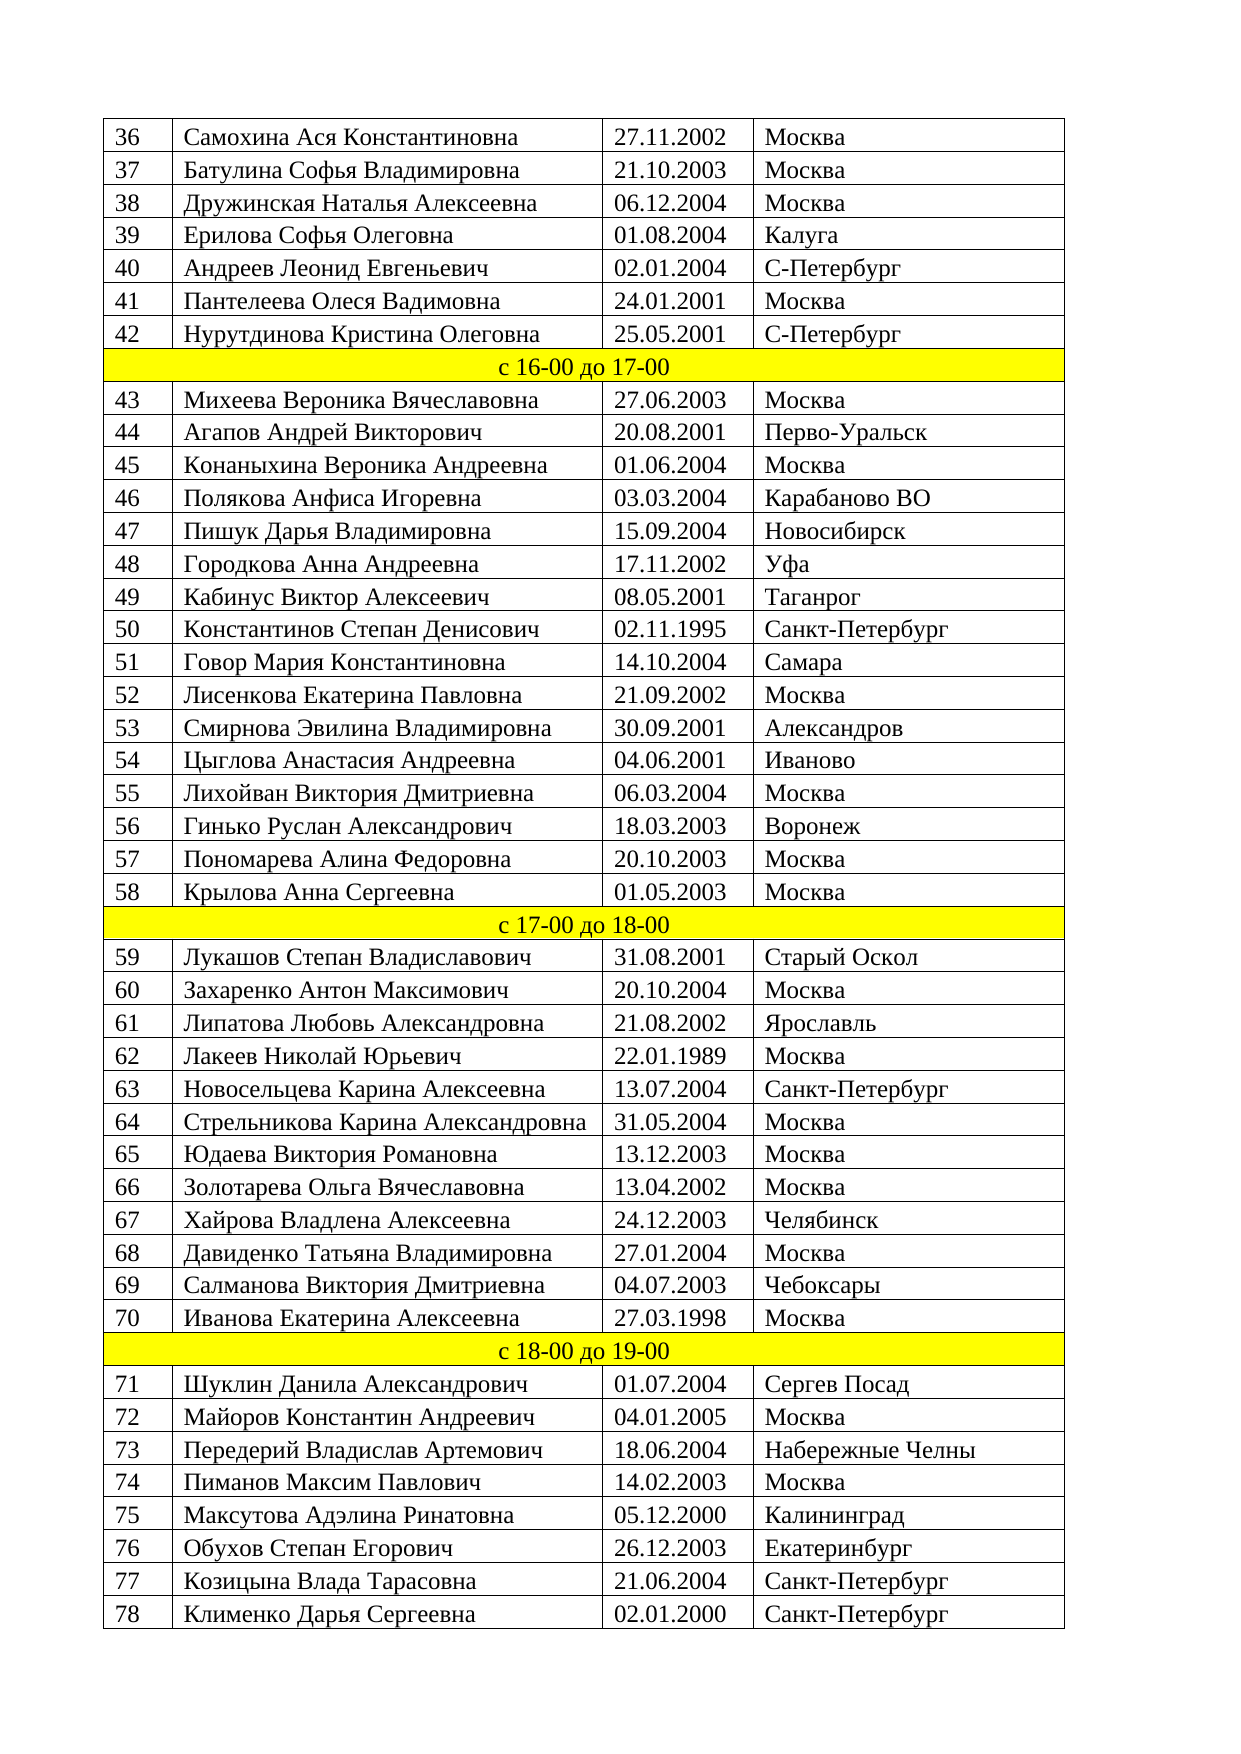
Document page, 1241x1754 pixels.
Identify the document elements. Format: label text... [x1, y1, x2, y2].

table_cell Городкова Анна Андреевна [173, 546, 602, 577]
table_cell Санкт-Петербург [754, 1071, 1064, 1102]
table_cell 31.08.2001 [603, 940, 753, 971]
table_cell Ерилова Софья Олеговна [173, 218, 602, 249]
table_cell Цыглова Анастасия Андреевна [173, 743, 602, 774]
table_cell Челябинск [754, 1202, 1064, 1234]
table_cell 55 [104, 775, 172, 807]
table_cell 24.12.2003 [603, 1202, 753, 1234]
table_cell Самара [754, 644, 1064, 676]
table_cell Говор Мария Константиновна [173, 644, 602, 676]
table_cell Москва [754, 841, 1064, 873]
table_cell Константинов Степан Денисович [173, 611, 602, 643]
table_cell Нурутдинова Кристина Олеговна [173, 316, 602, 348]
table_cell 41 [104, 283, 172, 315]
table_cell 45 [104, 447, 172, 479]
table_cell 04.07.2003 [603, 1268, 753, 1299]
table_cell Михеева Вероника Вячеславовна [173, 382, 602, 413]
table_cell Лисенкова Екатерина Павловна [173, 677, 602, 709]
table_cell 13.04.2002 [603, 1169, 753, 1201]
table_cell 26.12.2003 [603, 1530, 753, 1562]
table_cell Майоров Константин Андреевич [173, 1399, 602, 1431]
table_cell 05.12.2000 [603, 1497, 753, 1529]
table_cell Шуклин Данила Александрович [173, 1366, 602, 1398]
table_cell Москва [754, 1300, 1064, 1332]
table_cell 58 [104, 874, 172, 906]
table_cell Александров [754, 710, 1064, 742]
table_cell Новосибирск [754, 513, 1064, 545]
table_cell 14.02.2003 [603, 1465, 753, 1496]
table_cell 74 [104, 1465, 172, 1496]
table_cell 39 [104, 218, 172, 249]
table_cell с 16-00 до 17-00 [104, 349, 1064, 381]
table_cell 44 [104, 415, 172, 446]
table_cell Передерий Владислав Артемович [173, 1432, 602, 1463]
table_cell 50 [104, 611, 172, 643]
table_cell Москва [754, 447, 1064, 479]
table_cell Старый Оскол [754, 940, 1064, 971]
table_cell Санкт-Петербург [754, 1563, 1064, 1595]
table_cell Москва [754, 1038, 1064, 1070]
table_cell Иваново [754, 743, 1064, 774]
table_cell Липатова Любовь Александровна [173, 1005, 602, 1037]
table_cell 37 [104, 152, 172, 184]
table_cell Козицына Влада Тарасовна [173, 1563, 602, 1595]
table_cell 62 [104, 1038, 172, 1070]
table_cell 66 [104, 1169, 172, 1201]
table_cell Иванова Екатерина Алексеевна [173, 1300, 602, 1332]
table_cell 24.01.2001 [603, 283, 753, 315]
table_cell 36 [104, 119, 172, 151]
table_cell 21.10.2003 [603, 152, 753, 184]
table_cell 27.01.2004 [603, 1235, 753, 1267]
table_cell 02.01.2004 [603, 250, 753, 282]
table_cell Москва [754, 1465, 1064, 1496]
table_cell 76 [104, 1530, 172, 1562]
table_cell Москва [754, 185, 1064, 217]
table_cell 13.07.2004 [603, 1071, 753, 1102]
table_cell 61 [104, 1005, 172, 1037]
table_cell Пиманов Максим Павлович [173, 1465, 602, 1496]
table_cell 22.01.1989 [603, 1038, 753, 1070]
table_cell 27.06.2003 [603, 382, 753, 413]
table_cell С-Петербург [754, 250, 1064, 282]
table_cell Воронеж [754, 808, 1064, 840]
table_cell 06.12.2004 [603, 185, 753, 217]
table_cell Москва [754, 1169, 1064, 1201]
table_cell Батулина Софья Владимировна [173, 152, 602, 184]
table_cell Пономарева Алина Федоровна [173, 841, 602, 873]
table_cell 52 [104, 677, 172, 709]
table_cell Екатеринбург [754, 1530, 1064, 1562]
table_cell Москва [754, 775, 1064, 807]
table_cell 38 [104, 185, 172, 217]
table_cell Калининград [754, 1497, 1064, 1529]
table_cell 31.05.2004 [603, 1104, 753, 1135]
table_cell Таганрог [754, 579, 1064, 610]
table_cell 18.06.2004 [603, 1432, 753, 1463]
table_cell Москва [754, 1104, 1064, 1135]
table_cell Москва [754, 972, 1064, 1004]
table_cell 01.07.2004 [603, 1366, 753, 1398]
table_cell Лихойван Виктория Дмитриевна [173, 775, 602, 807]
table_cell Санкт-Петербург [754, 611, 1064, 643]
table_cell 78 [104, 1596, 172, 1627]
table_cell Москва [754, 677, 1064, 709]
table_cell 71 [104, 1366, 172, 1398]
table_cell 64 [104, 1104, 172, 1135]
table_cell Юдаева Виктория Романовна [173, 1136, 602, 1168]
table_cell 08.05.2001 [603, 579, 753, 610]
table_cell 27.11.2002 [603, 119, 753, 151]
table_cell 60 [104, 972, 172, 1004]
table_cell 04.01.2005 [603, 1399, 753, 1431]
table_cell 40 [104, 250, 172, 282]
table_cell 01.05.2003 [603, 874, 753, 906]
table_cell 43 [104, 382, 172, 413]
table_cell 70 [104, 1300, 172, 1332]
table_cell 46 [104, 480, 172, 512]
table_cell 14.10.2004 [603, 644, 753, 676]
table_cell 67 [104, 1202, 172, 1234]
table_cell Уфа [754, 546, 1064, 577]
table_cell с 18-00 до 19-00 [104, 1333, 1064, 1365]
table_cell 57 [104, 841, 172, 873]
table_cell 69 [104, 1268, 172, 1299]
table_cell Карабаново ВО [754, 480, 1064, 512]
table_cell Хайрова Владлена Алексеевна [173, 1202, 602, 1234]
table_cell Дружинская Наталья Алексеевна [173, 185, 602, 217]
table_cell Москва [754, 1399, 1064, 1431]
table_cell 77 [104, 1563, 172, 1595]
table_cell 03.03.2004 [603, 480, 753, 512]
table_cell 21.08.2002 [603, 1005, 753, 1037]
table_cell 53 [104, 710, 172, 742]
table_cell 27.03.1998 [603, 1300, 753, 1332]
table_cell Москва [754, 382, 1064, 413]
table_cell Давиденко Татьяна Владимировна [173, 1235, 602, 1267]
table_cell 51 [104, 644, 172, 676]
table_cell Лакеев Николай Юрьевич [173, 1038, 602, 1070]
table_cell Салманова Виктория Дмитриевна [173, 1268, 602, 1299]
table_cell 72 [104, 1399, 172, 1431]
table_cell 30.09.2001 [603, 710, 753, 742]
table_cell Гинько Руслан Александрович [173, 808, 602, 840]
table_cell 25.05.2001 [603, 316, 753, 348]
table_cell 54 [104, 743, 172, 774]
table_cell Москва [754, 283, 1064, 315]
table_cell Клименко Дарья Сергеевна [173, 1596, 602, 1627]
table_cell Захаренко Антон Максимович [173, 972, 602, 1004]
table_cell 42 [104, 316, 172, 348]
table_cell Москва [754, 152, 1064, 184]
table_cell Чебоксары [754, 1268, 1064, 1299]
table_cell С-Петербург [754, 316, 1064, 348]
table_cell Ярославль [754, 1005, 1064, 1037]
table_cell 17.11.2002 [603, 546, 753, 577]
table_cell Москва [754, 1136, 1064, 1168]
table_cell Агапов Андрей Викторович [173, 415, 602, 446]
table_cell 20.08.2001 [603, 415, 753, 446]
table_cell 59 [104, 940, 172, 971]
table_cell 75 [104, 1497, 172, 1529]
table_cell Смирнова Эвилина Владимировна [173, 710, 602, 742]
table_cell Стрельникова Карина Александровна [173, 1104, 602, 1135]
table_cell Крылова Анна Сергеевна [173, 874, 602, 906]
table_cell 68 [104, 1235, 172, 1267]
table_cell Сергев Посад [754, 1366, 1064, 1398]
table_cell 48 [104, 546, 172, 577]
table_cell 21.09.2002 [603, 677, 753, 709]
table_cell Перво-Уральск [754, 415, 1064, 446]
table_cell 65 [104, 1136, 172, 1168]
table_cell Полякова Анфиса Игоревна [173, 480, 602, 512]
table_cell 06.03.2004 [603, 775, 753, 807]
table_cell 18.03.2003 [603, 808, 753, 840]
table_cell Конаныхина Вероника Андреевна [173, 447, 602, 479]
table_cell Москва [754, 874, 1064, 906]
table_cell 73 [104, 1432, 172, 1463]
table_cell с 17-00 до 18-00 [104, 907, 1064, 938]
table_cell 56 [104, 808, 172, 840]
table_cell Набережные Челны [754, 1432, 1064, 1463]
table_cell Кабинус Виктор Алексеевич [173, 579, 602, 610]
table_cell Москва [754, 119, 1064, 151]
table_cell Самохина Ася Константиновна [173, 119, 602, 151]
table_cell 02.11.1995 [603, 611, 753, 643]
table_cell 01.06.2004 [603, 447, 753, 479]
table_cell Санкт-Петербург [754, 1596, 1064, 1627]
table_cell 20.10.2004 [603, 972, 753, 1004]
table_cell Обухов Степан Егорович [173, 1530, 602, 1562]
table_cell Пантелеева Олеся Вадимовна [173, 283, 602, 315]
table_cell Пишук Дарья Владимировна [173, 513, 602, 545]
table_cell 47 [104, 513, 172, 545]
table_cell Максутова Адэлина Ринатовна [173, 1497, 602, 1529]
table_cell 15.09.2004 [603, 513, 753, 545]
table_cell 04.06.2001 [603, 743, 753, 774]
table_cell 13.12.2003 [603, 1136, 753, 1168]
table_cell 49 [104, 579, 172, 610]
table_cell Москва [754, 1235, 1064, 1267]
table_cell 21.06.2004 [603, 1563, 753, 1595]
table_cell Андреев Леонид Евгеньевич [173, 250, 602, 282]
table_cell Новосельцева Карина Алексеевна [173, 1071, 602, 1102]
table_cell Золотарева Ольга Вячеславовна [173, 1169, 602, 1201]
table_cell 63 [104, 1071, 172, 1102]
table_cell Калуга [754, 218, 1064, 249]
table_cell 20.10.2003 [603, 841, 753, 873]
table_cell 01.08.2004 [603, 218, 753, 249]
table_cell 02.01.2000 [603, 1596, 753, 1627]
table_cell Лукашов Степан Владиславович [173, 940, 602, 971]
